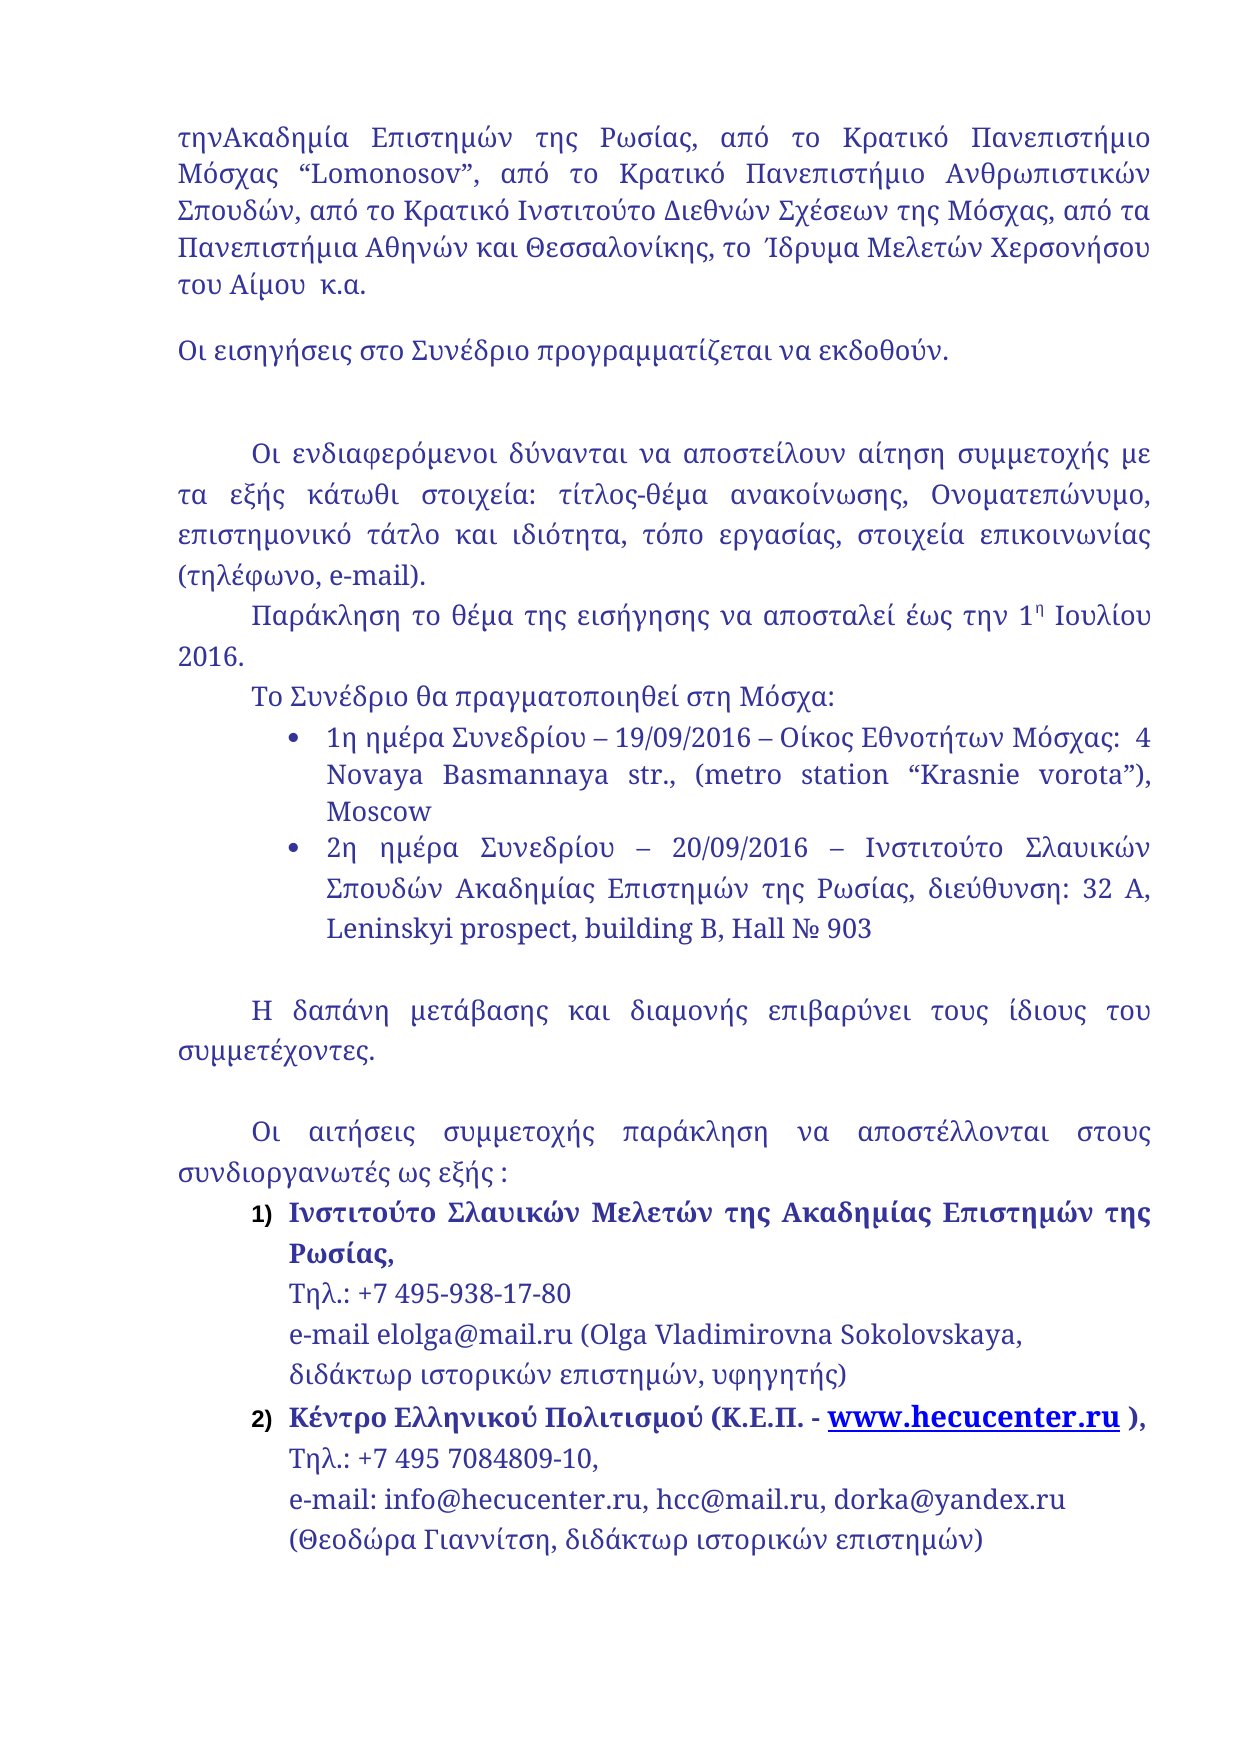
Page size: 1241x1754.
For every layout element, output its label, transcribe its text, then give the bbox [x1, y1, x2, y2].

list Κέντρο Ελληνικού Πολιτισμού (Κ.Ε.Π. - www.hecucenter.ru ), [251, 1396, 1152, 1436]
text Το Συνέδριο θα πραγματοποιηθεί στη Μόσχα: [177, 678, 1152, 714]
text Οι εισηγήσεις στο Συνέδριο προγραμματίζεται να εκδοθούν. [177, 332, 1152, 368]
list 2η ημέρα Συνεδρίου – 20/09/2016 – Ινστιτούτο Σλαυικών Σπουδών Ακαδημίας Επιστημών της Ρωσίας, διεύθυνση: 32 А, Leninskyi prospect, building B, Hall № 903 [288, 829, 1152, 947]
text Οι αιτήσεις συμμετοχής παράκληση να αποστέλλονται στους συνδιοργανωτές ως εξής : [177, 1112, 1152, 1190]
text Παράκληση το θέμα της εισήγησης να αποσταλεί έως την 1η Ιουλίου 2016. [177, 597, 1152, 674]
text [177, 118, 1152, 302]
list Ινστιτούτο Σλαυικών Μελετών της Ακαδημίας Επιστημών της Ρωσίας, [251, 1193, 1152, 1271]
list 1η ημέρα Συνεδρίου – 19/09/2016 – Οίκος Εθνοτήτων Μόσχας: 4 Novaya Basmannaya str., (metro station “Krasnie vorota”), Moscow [288, 718, 1152, 829]
text Тηλ.: +7 495-938-17-80 [288, 1274, 1152, 1311]
text Η δαπάνη μετάβασης και διαμονής επιβαρύνει τους ίδιους του συμμετέχοντες. [177, 991, 1152, 1068]
text e-mail: info@hecucenter.ru, hcc@mail.ru, dorka@yandex.ru (Θεοδώρα Γιαννίτση, διδάκτωρ ιστορικών επιστημών) [288, 1480, 1152, 1558]
text e-mail elolga@mail.ru (Olga Vladimirovna Sokolovskaya, διδάκτωρ ιστορικών επιστημών, υφηγητής) [288, 1315, 1152, 1392]
text Тηλ.: +7 495 7084809-10, [288, 1440, 1152, 1477]
text Οι ενδιαφερόμενοι δύνανται να αποστείλουν αίτηση συμμετοχής με τα εξής κάτωθι στοιχεία: τίτλος-θέμα ανακοίνωσης, Ονοματεπώνυμο, επιστημονικό τάτλο και ιδιότητα, τόπο εργασίας, στοιχεία επικοινωνίας (τηλέφωνο, e-mail). [177, 434, 1152, 593]
